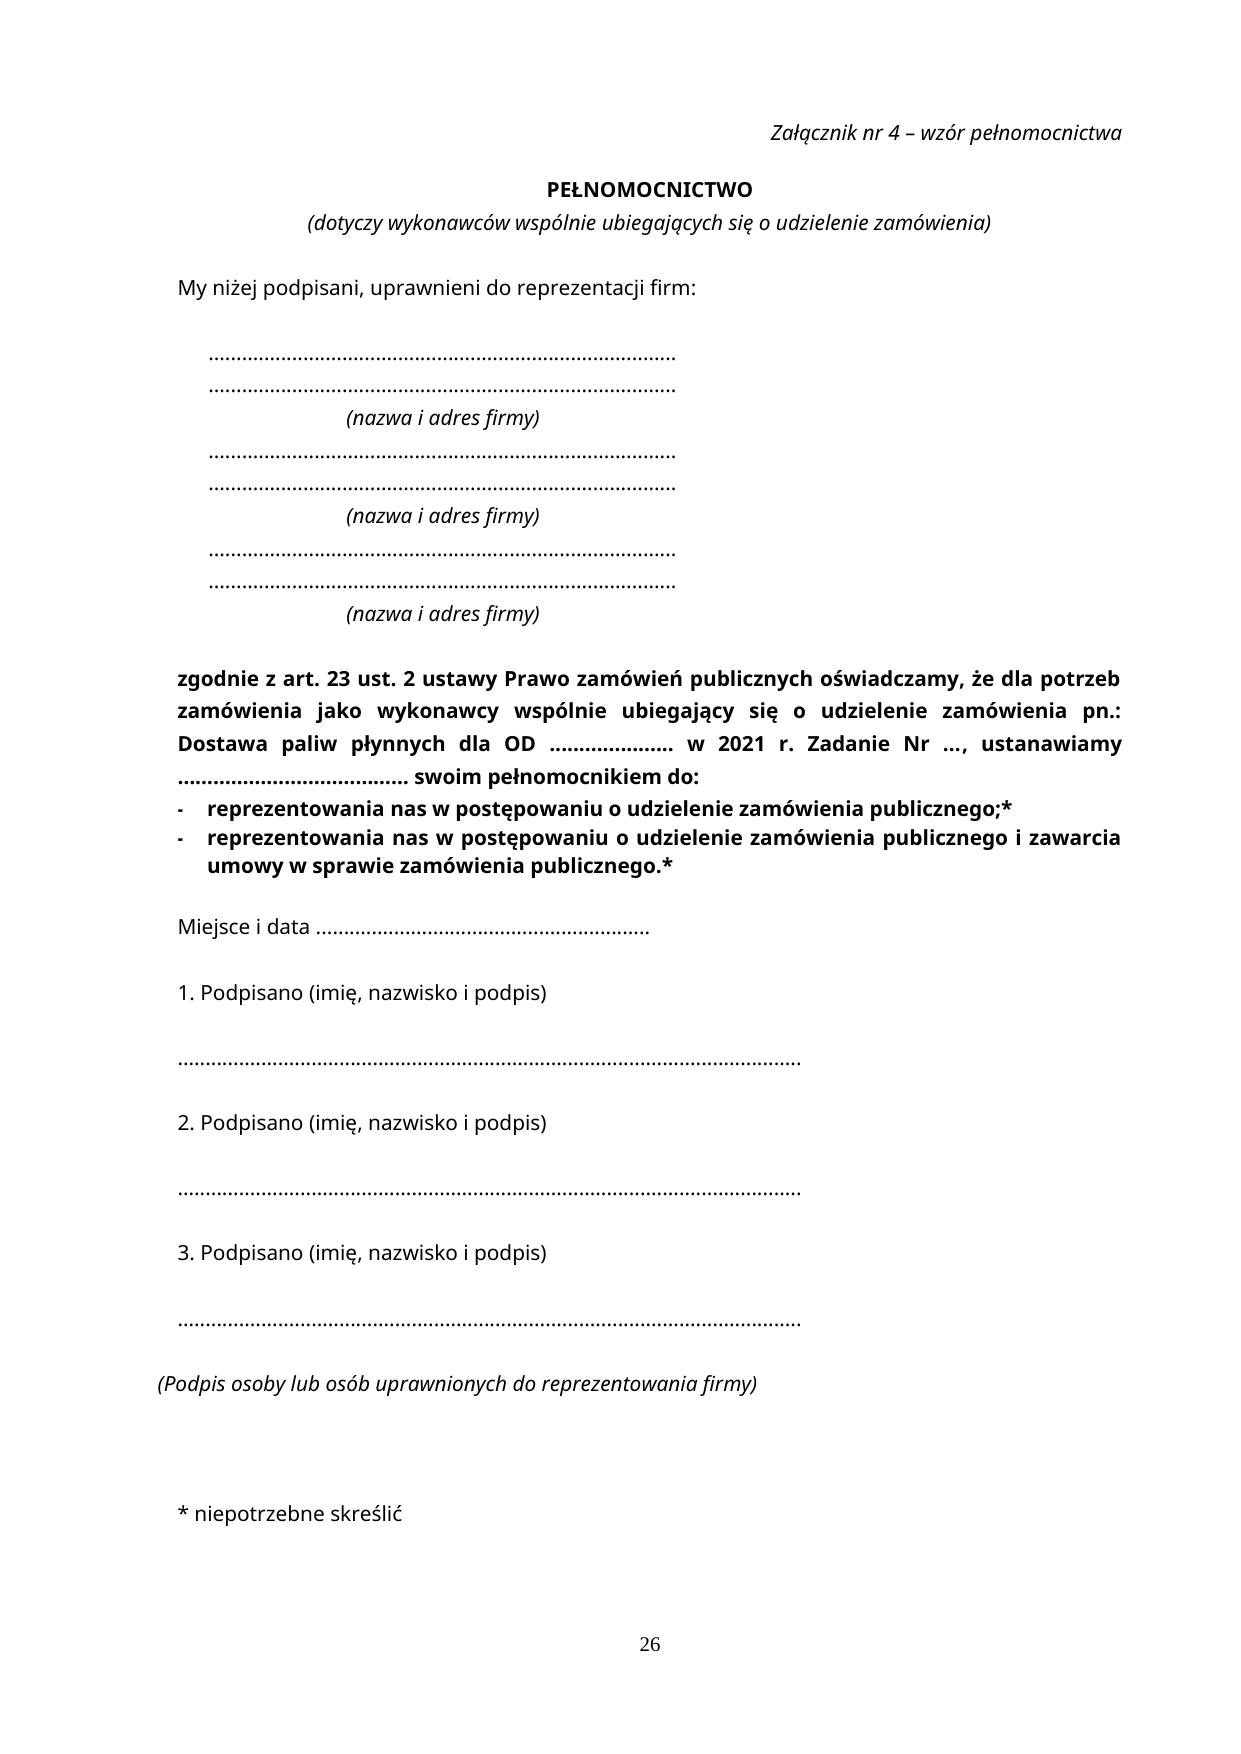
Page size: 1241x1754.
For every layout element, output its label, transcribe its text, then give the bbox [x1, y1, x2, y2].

text .................................................................................... [177, 436, 709, 464]
text (nazwa i adres firmy) [177, 403, 709, 432]
text ................................................................................................................ [177, 1043, 1122, 1071]
text (dotyczy wykonawców wspólnie ubiegających się o udzielenie zamówienia) [177, 208, 1122, 236]
text zgodnie z art. 23 ust. 2 ustawy Prawo zamówień publicznych oświadczamy, że dla potrzeb zamówienia jako wykonawcy wspólnie ubiegający się o udzielenie zamówienia pn.: Dostawa paliw płynnych dla OD ..................... w 2021 r. Zadanie Nr …, ustanawiamy ………………………………… swoim pełnomocnikiem do: [177, 664, 1122, 790]
text (nazwa i adres firmy) [177, 599, 709, 627]
text .................................................................................... [177, 534, 709, 562]
text .................................................................................... [177, 468, 709, 497]
text ................................................................................................................ [177, 1304, 1122, 1332]
list reprezentowania nas w postępowaniu o udzielenie zamówienia publicznego;* [177, 794, 1122, 823]
text .................................................................................... [177, 566, 709, 595]
text .................................................................................... [177, 338, 709, 366]
list reprezentowania nas w postępowaniu o udzielenie zamówienia publicznego i zawarcia umowy w sprawie zamówienia publicznego.* [177, 823, 1122, 880]
text My niżej podpisani, uprawnieni do reprezentacji firm: [177, 273, 1122, 301]
text PEŁNOMOCNICTWO [177, 175, 1122, 203]
text 1. Podpisano (imię, nazwisko i podpis) [177, 978, 1122, 1006]
text 2. Podpisano (imię, nazwisko i podpis) [177, 1108, 1122, 1136]
text (nazwa i adres firmy) [177, 501, 709, 529]
text .................................................................................... [177, 371, 709, 399]
text Miejsce i data ............................................................ [177, 912, 1122, 941]
text 3. Podpisano (imię, nazwisko i podpis) [177, 1238, 1122, 1267]
text Załącznik nr 4 – wzór pełnomocnictwa [177, 118, 1122, 147]
text ................................................................................................................ [177, 1173, 1122, 1202]
text (Podpis osoby lub osób uprawnionych do reprezentowania firmy) [148, 1369, 768, 1397]
text * niepotrzebne skreślić [177, 1499, 1122, 1528]
